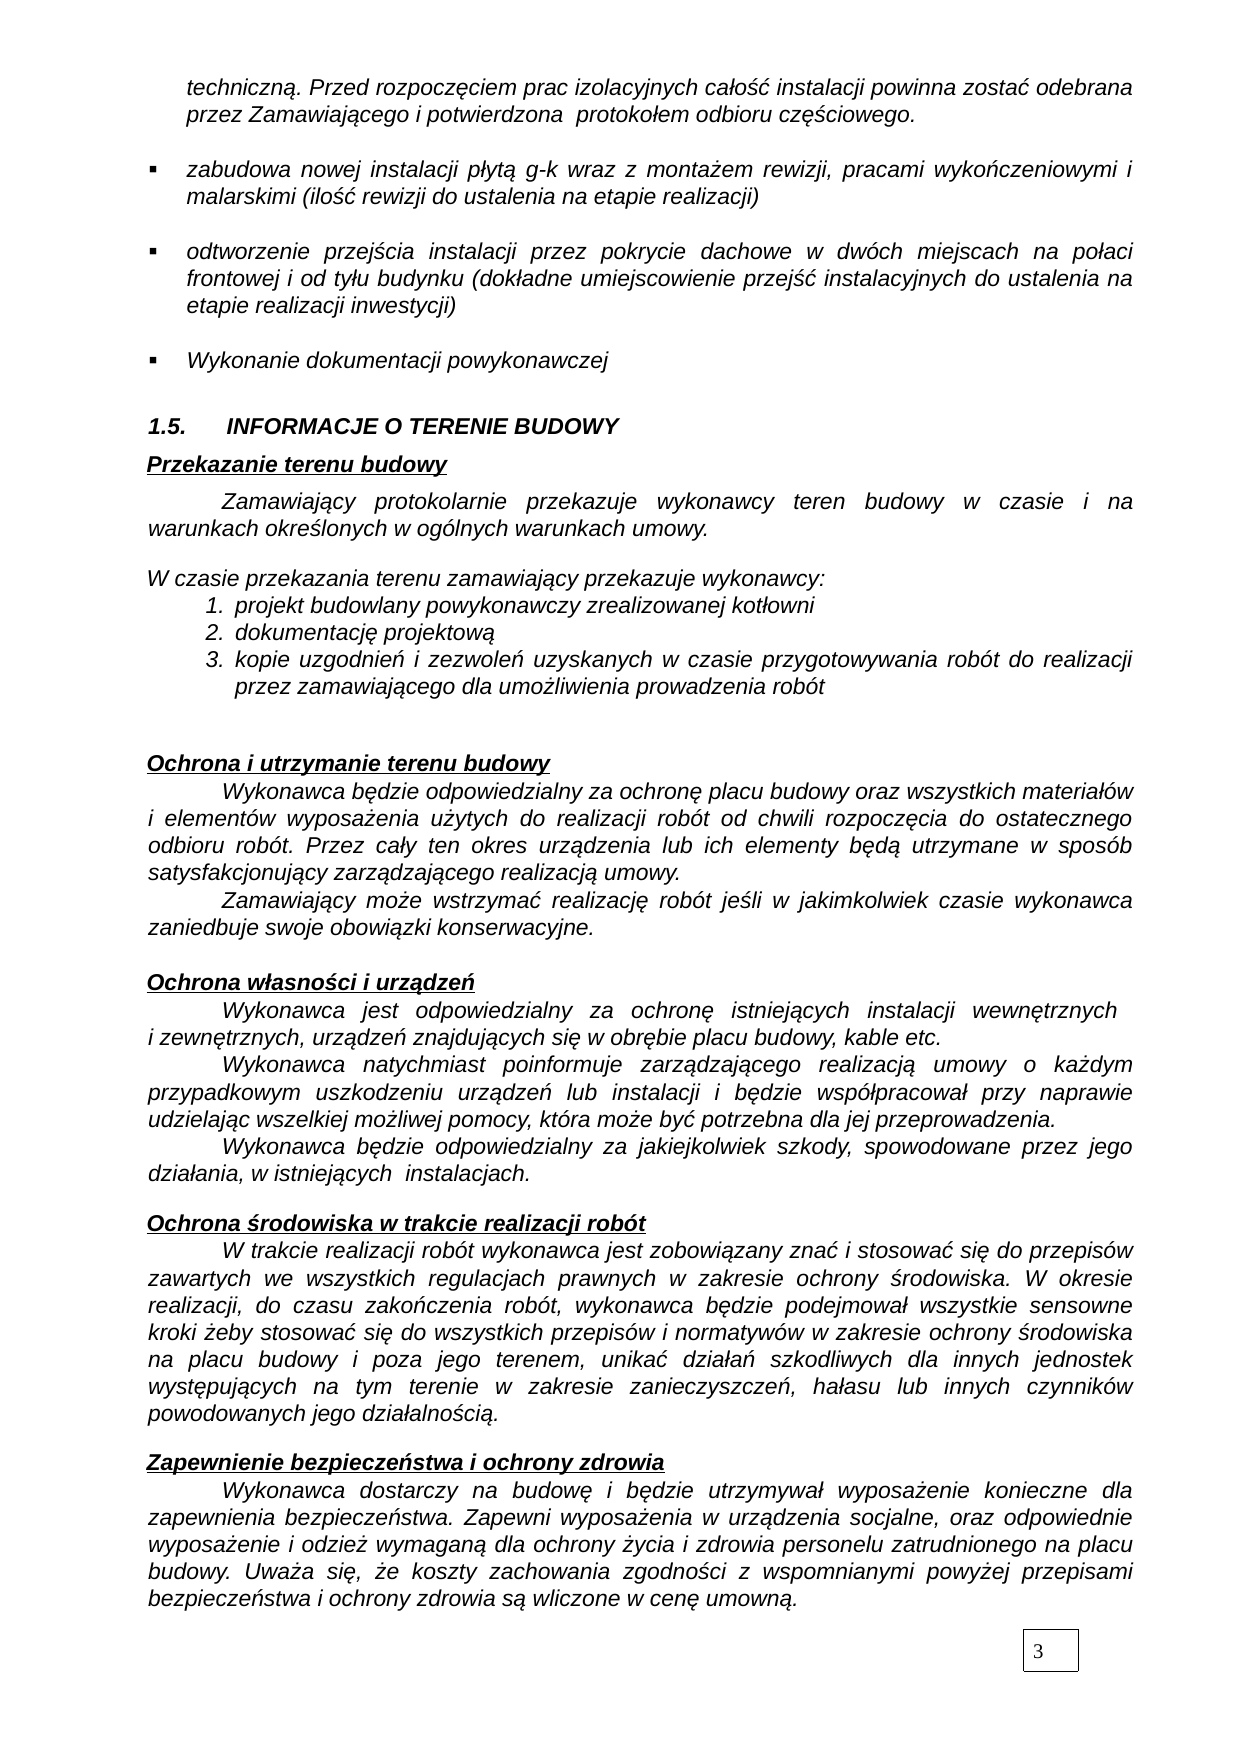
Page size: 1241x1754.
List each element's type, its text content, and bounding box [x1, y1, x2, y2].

text Zamawiający protokolarnie przekazuje wykonawcy teren budowy w czasie i na warunkach określonych w ogólnych warunkach umowy. [148, 488, 1136, 542]
list odtworzenie przejścia instalacji przez pokrycie dachowe w dwóch miejscach na połaci frontowej i od tyłu budynku (dokładne umiejscowienie przejść instalacyjnych do ustalenia na etapie realizacji inwestycji) [148, 238, 1136, 319]
text W czasie przekazania terenu zamawiający przekazuje wykonawcy: [146, 564, 1136, 591]
subtitle INFORMACJE O TERENIE BUDOWY [148, 413, 1136, 439]
subtitle Przekazanie terenu budowy [146, 451, 1136, 477]
subtitle Ochrona własności i urządzeń [146, 969, 1135, 996]
text W trakcie realizacji robót wykonawca jest zobowiązany znać i stosować się do przepisów zawartych we wszystkich regulacjach prawnych w zakresie ochrony środowiska. W okresie realizacji, do czasu zakończenia robót, wykonawca będzie podejmował wszystkie sensowne kroki żeby stosować się do wszystkich przepisów i normatywów w zakresie ochrony środowiska na placu budowy i poza jego terenem, unikać działań szkodliwych dla innych jednostek występujących na tym terenie w zakresie zanieczyszczeń, hałasu lub innych czynników powodowanych jego działalnością. [148, 1237, 1136, 1426]
subtitle Zapewnienie bezpieczeństwa i ochrony zdrowia [146, 1449, 1135, 1476]
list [186, 73, 1136, 127]
text Zamawiający może wstrzymać realizację robót jeśli w jakimkolwiek czasie wykonawca zaniedbuje swoje obowiązki konserwacyjne. [148, 887, 1136, 940]
text Wykonawca będzie odpowiedzialny za jakiejkolwiek szkody, spowodowane przez jego działania, w istniejących instalacjach. [148, 1133, 1136, 1187]
text Wykonawca będzie odpowiedzialny za ochronę placu budowy oraz wszystkich materiałów i elementów wyposażenia użytych do realizacji robót od chwili rozpoczęcia do ostatecznego odbioru robót. Przez cały ten okres urządzenia lub ich elementy będą utrzymane w sposób satysfakcjonujący zarządzającego realizacją umowy. [148, 778, 1136, 886]
list dokumentację projektową [205, 619, 1136, 646]
list Wykonanie dokumentacji powykonawczej [148, 347, 1136, 374]
text Wykonawca natychmiast poinformuje zarządzającego realizacją umowy o każdym przypadkowym uszkodzeniu urządzeń lub instalacji i będzie współpracował przy naprawie udzielając wszelkiej możliwej pomocy, która może być potrzebna dla jej przeprowadzenia. [148, 1051, 1136, 1132]
subtitle Ochrona i utrzymanie terenu budowy [146, 750, 1135, 777]
text Wykonawca dostarczy na budowę i będzie utrzymywał wyposażenie konieczne dla zapewnienia bezpieczeństwa. Zapewni wyposażenia w urządzenia socjalne, oraz odpowiednie wyposażenie i odzież wymaganą dla ochrony życia i zdrowia personelu zatrudnionego na placu budowy. Uważa się, że koszty zachowania zgodności z wspomnianymi powyżej przepisami bezpieczeństwa i ochrony zdrowia są wliczone w cenę umowną. [148, 1477, 1136, 1612]
list projekt budowlany powykonawczy zrealizowanej kotłowni [205, 592, 1136, 618]
list zabudowa nowej instalacji płytą g-k wraz z montażem rewizji, pracami wykończeniowymi i malarskimi (ilość rewizji do ustalenia na etapie realizacji) [148, 156, 1136, 209]
text Wykonawca jest odpowiedzialny za ochronę istniejących instalacji wewnętrznych i zewnętrznych, urządzeń znajdujących się w obrębie placu budowy, kable etc. [148, 997, 1136, 1050]
list kopie uzgodnień i zezwoleń uzyskanych w czasie przygotowywania robót do realizacji przez zamawiającego dla umożliwienia prowadzenia robót [205, 646, 1136, 700]
subtitle Ochrona środowiska w trakcie realizacji robót [146, 1210, 1135, 1236]
